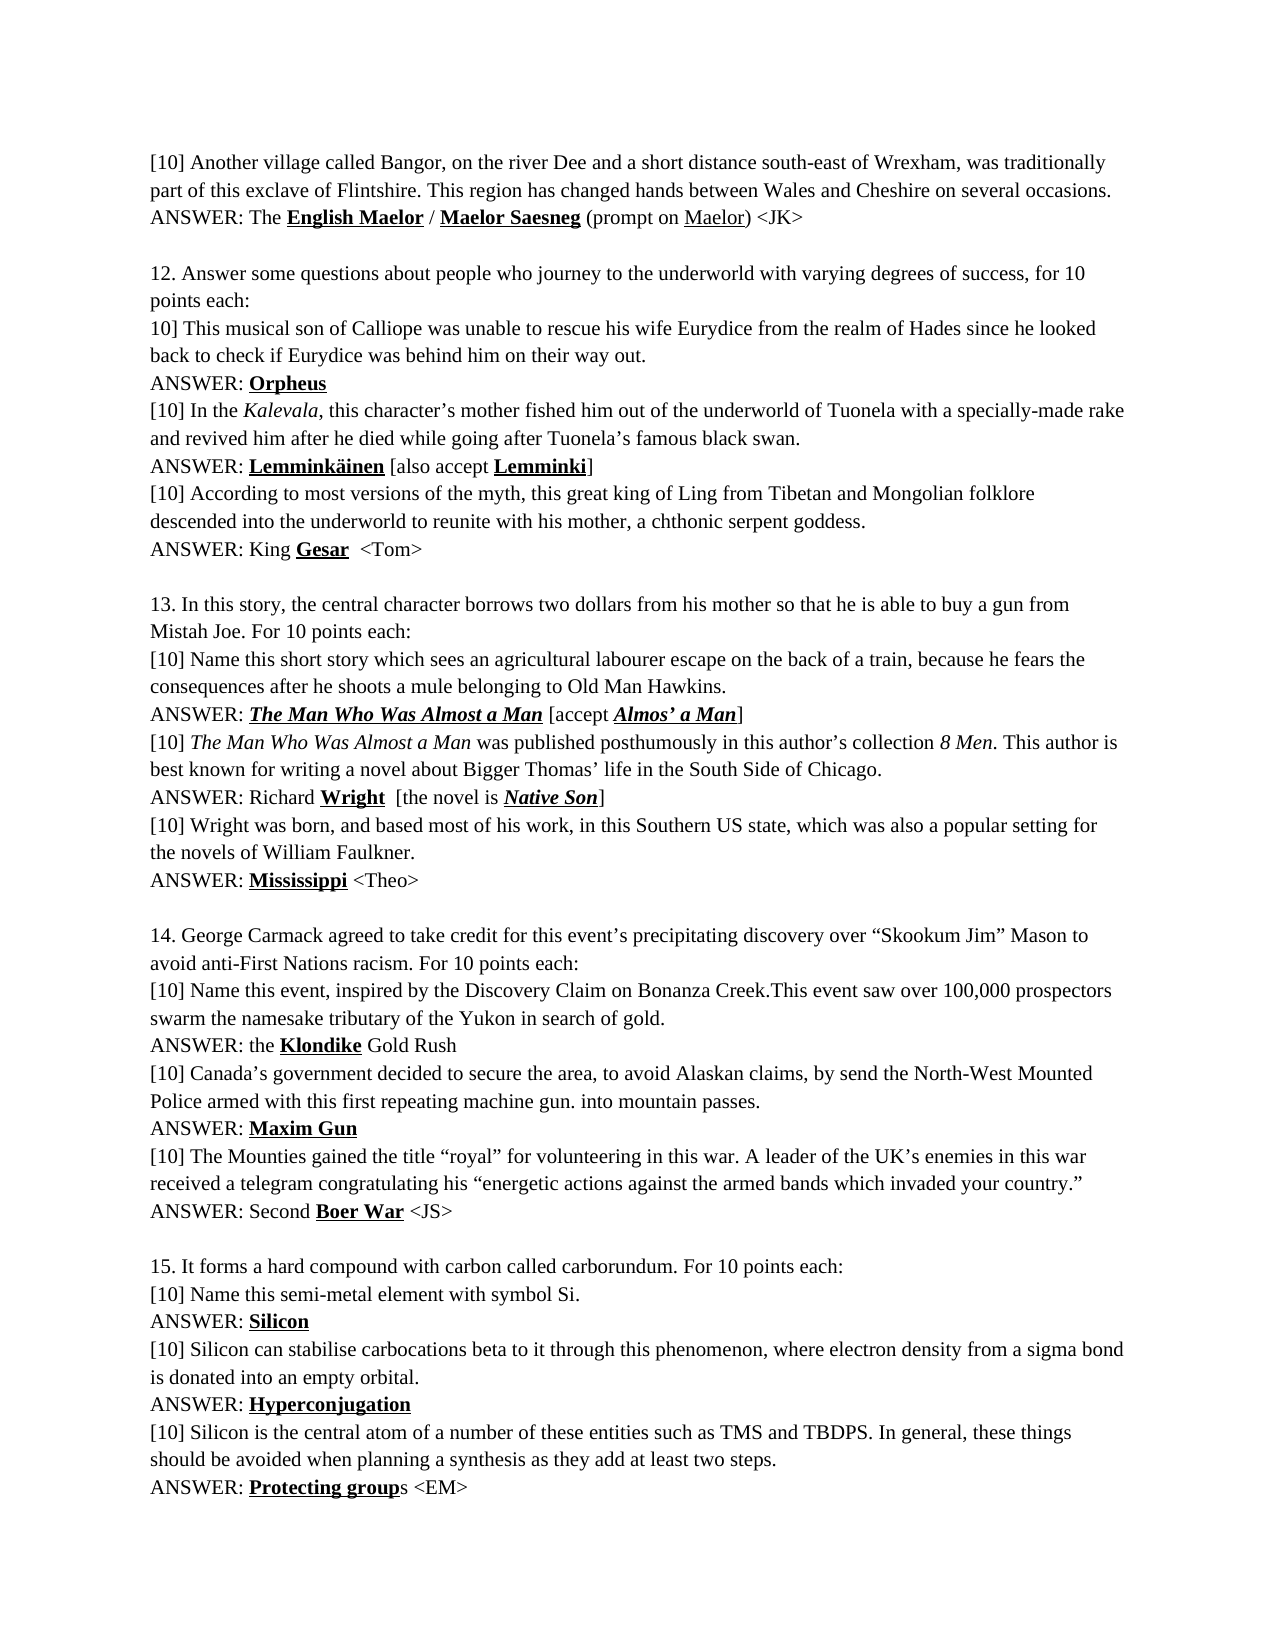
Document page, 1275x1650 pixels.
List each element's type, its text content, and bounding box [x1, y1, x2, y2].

text ANSWER: the Klondike Gold Rush [150, 1033, 1125, 1057]
text ANSWER: Lemminkäinen [also accept Lemminki] [150, 454, 1125, 478]
text [10] Name this event, inspired by the Discovery Claim on Bonanza Creek.This event saw over 100,000 prospectors swarm the namesake tributary of the Yukon in search of gold. [150, 978, 1125, 1030]
text [10] Silicon is the central atom of a number of these entities such as TMS and TBDPS. In general, these things should be avoided when planning a synthesis as they add at least two steps. [150, 1420, 1125, 1471]
text ANSWER: Orpheus [150, 371, 1125, 395]
text [10] The Man Who Was Almost a Man was published posthumously in this author’s collection 8 Men. This author is best known for writing a novel about Bigger Thomas’ life in the South Side of Chicago. [150, 730, 1125, 781]
text 14. George Carmack agreed to take credit for this event’s precipitating discovery over “Skookum Jim” Mason to avoid anti-First Nations racism. For 10 points each: [150, 923, 1125, 974]
text ANSWER: Second Boer War <JS> [150, 1199, 1125, 1223]
text 10] This musical son of Calliope was unable to rescue his wife Eurydice from the realm of Hades since he looked back to check if Eurydice was behind him on their way out. [150, 316, 1125, 367]
text ANSWER: Protecting groups <EM> [150, 1475, 1125, 1499]
text [10] In the Kalevala, this character’s mother fished him out of the underworld of Tuonela with a specially-made rake and revived him after he died while going after Tuonela’s famous black swan. [150, 398, 1125, 450]
text ANSWER: Silicon [150, 1309, 1125, 1333]
text [10] Name this semi-metal element with symbol Si. [150, 1282, 1125, 1306]
text [10] Wright was born, and based most of his work, in this Southern US state, which was also a popular setting for the novels of William Faulkner. [150, 812, 1125, 864]
text [10] Another village called Bangor, on the river Dee and a short distance south-east of Wrexham, was traditionally part of this exclave of Flintshire. This region has changed hands between Wales and Cheshire on several occasions. [150, 150, 1125, 202]
text 13. In this story, the central character borrows two dollars from his mother so that he is able to buy a gun from Mistah Joe. For 10 points each: [150, 592, 1125, 643]
text 12. Answer some questions about people who journey to the underworld with varying degrees of success, for 10 points each: [150, 260, 1125, 312]
text ANSWER: The English Maelor / Maelor Saesneg (prompt on Maelor) <JK> [150, 205, 1125, 229]
text 15. It forms a hard compound with carbon called carborundum. For 10 points each: [150, 1254, 1125, 1278]
text [10] Name this short story which sees an agricultural labourer escape on the back of a train, because he fears the consequences after he shoots a mule belonging to Old Man Hawkins. [150, 647, 1125, 698]
text [10] The Mounties gained the title “royal” for volunteering in this war. A leader of the UK’s enemies in this war received a telegram congratulating his “energetic actions against the armed bands which invaded your country.” [150, 1144, 1125, 1195]
text ANSWER: Maxim Gun [150, 1116, 1125, 1140]
text ANSWER: Hyperconjugation [150, 1392, 1125, 1416]
text [10] Canada’s government decided to secure the area, to avoid Alaskan claims, by send the North-West Mounted Police armed with this first repeating machine gun. into mountain passes. [150, 1061, 1125, 1113]
text [10] According to most versions of the myth, this great king of Ling from Tibetan and Mongolian folklore descended into the underworld to reunite with his mother, a chthonic serpent goddess. [150, 481, 1125, 533]
text [10] Silicon can stabilise carbocations beta to it through this phenomenon, where electron density from a sigma bond is donated into an empty orbital. [150, 1337, 1125, 1389]
text ANSWER: Richard Wright [the novel is Native Son] [150, 785, 1125, 809]
text ANSWER: Mississippi <Theo> [150, 868, 1125, 892]
text ANSWER: King Gesar <Tom> [150, 536, 1125, 561]
text ANSWER: The Man Who Was Almost a Man [accept Almos’ a Man] [150, 702, 1125, 726]
